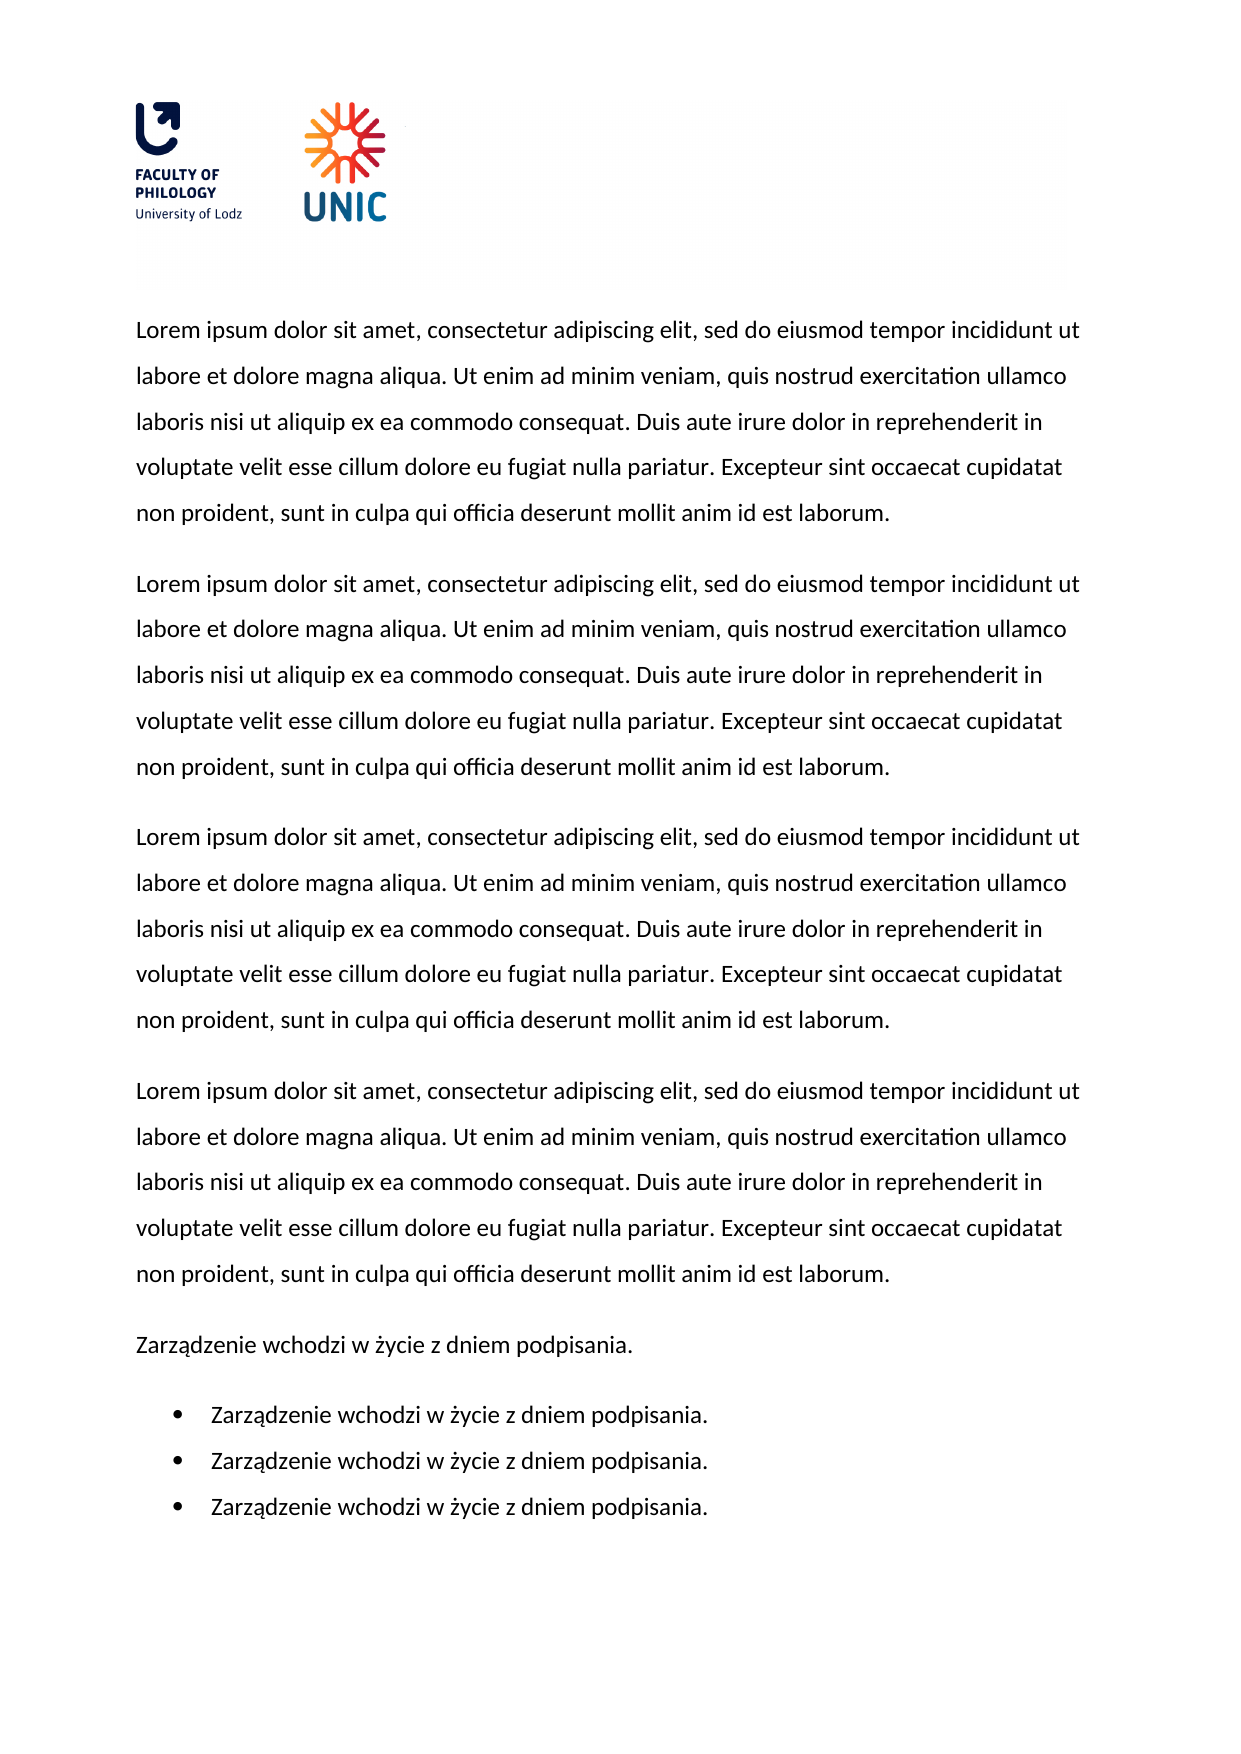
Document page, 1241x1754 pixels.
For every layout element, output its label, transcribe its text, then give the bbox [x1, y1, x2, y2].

text Lorem ipsum dolor sit amet, consectetur adipiscing elit, sed do eiusmod tempor incididunt ut labore et dolore magna aliqua. Ut enim ad minim veniam, quis nostrud exercitation ullamco laboris nisi ut aliquip ex ea commodo consequat. Duis aute irure dolor in reprehenderit in voluptate velit esse cillum dolore eu fugiat nulla pariatur. Excepteur sint occaecat cupidatat non proident, sunt in culpa qui officia deserunt mollit anim id est laborum. [136, 1075, 1104, 1288]
text Zarządzenie wchodzi w życie z dniem podpisania. [136, 1329, 1104, 1359]
text Zarządzenie wchodzi w życie z dniem podpisania. [173, 1445, 1104, 1476]
text Zarządzenie wchodzi w życie z dniem podpisania. [173, 1491, 1104, 1521]
text Lorem ipsum dolor sit amet, consectetur adipiscing elit, sed do eiusmod tempor incididunt ut labore et dolore magna aliqua. Ut enim ad minim veniam, quis nostrud exercitation ullamco laboris nisi ut aliquip ex ea commodo consequat. Duis aute irure dolor in reprehenderit in voluptate velit esse cillum dolore eu fugiat nulla pariatur. Excepteur sint occaecat cupidatat non proident, sunt in culpa qui officia deserunt mollit anim id est laborum. [136, 314, 1104, 528]
text Lorem ipsum dolor sit amet, consectetur adipiscing elit, sed do eiusmod tempor incididunt ut labore et dolore magna aliqua. Ut enim ad minim veniam, quis nostrud exercitation ullamco laboris nisi ut aliquip ex ea commodo consequat. Duis aute irure dolor in reprehenderit in voluptate velit esse cillum dolore eu fugiat nulla pariatur. Excepteur sint occaecat cupidatat non proident, sunt in culpa qui officia deserunt mollit anim id est laborum. [136, 821, 1104, 1035]
text Lorem ipsum dolor sit amet, consectetur adipiscing elit, sed do eiusmod tempor incididunt ut labore et dolore magna aliqua. Ut enim ad minim veniam, quis nostrud exercitation ullamco laboris nisi ut aliquip ex ea commodo consequat. Duis aute irure dolor in reprehenderit in voluptate velit esse cillum dolore eu fugiat nulla pariatur. Excepteur sint occaecat cupidatat non proident, sunt in culpa qui officia deserunt mollit anim id est laborum. [136, 568, 1104, 781]
picture [135, 100, 1067, 290]
text Zarządzenie wchodzi w życie z dniem podpisania. [173, 1399, 1104, 1430]
